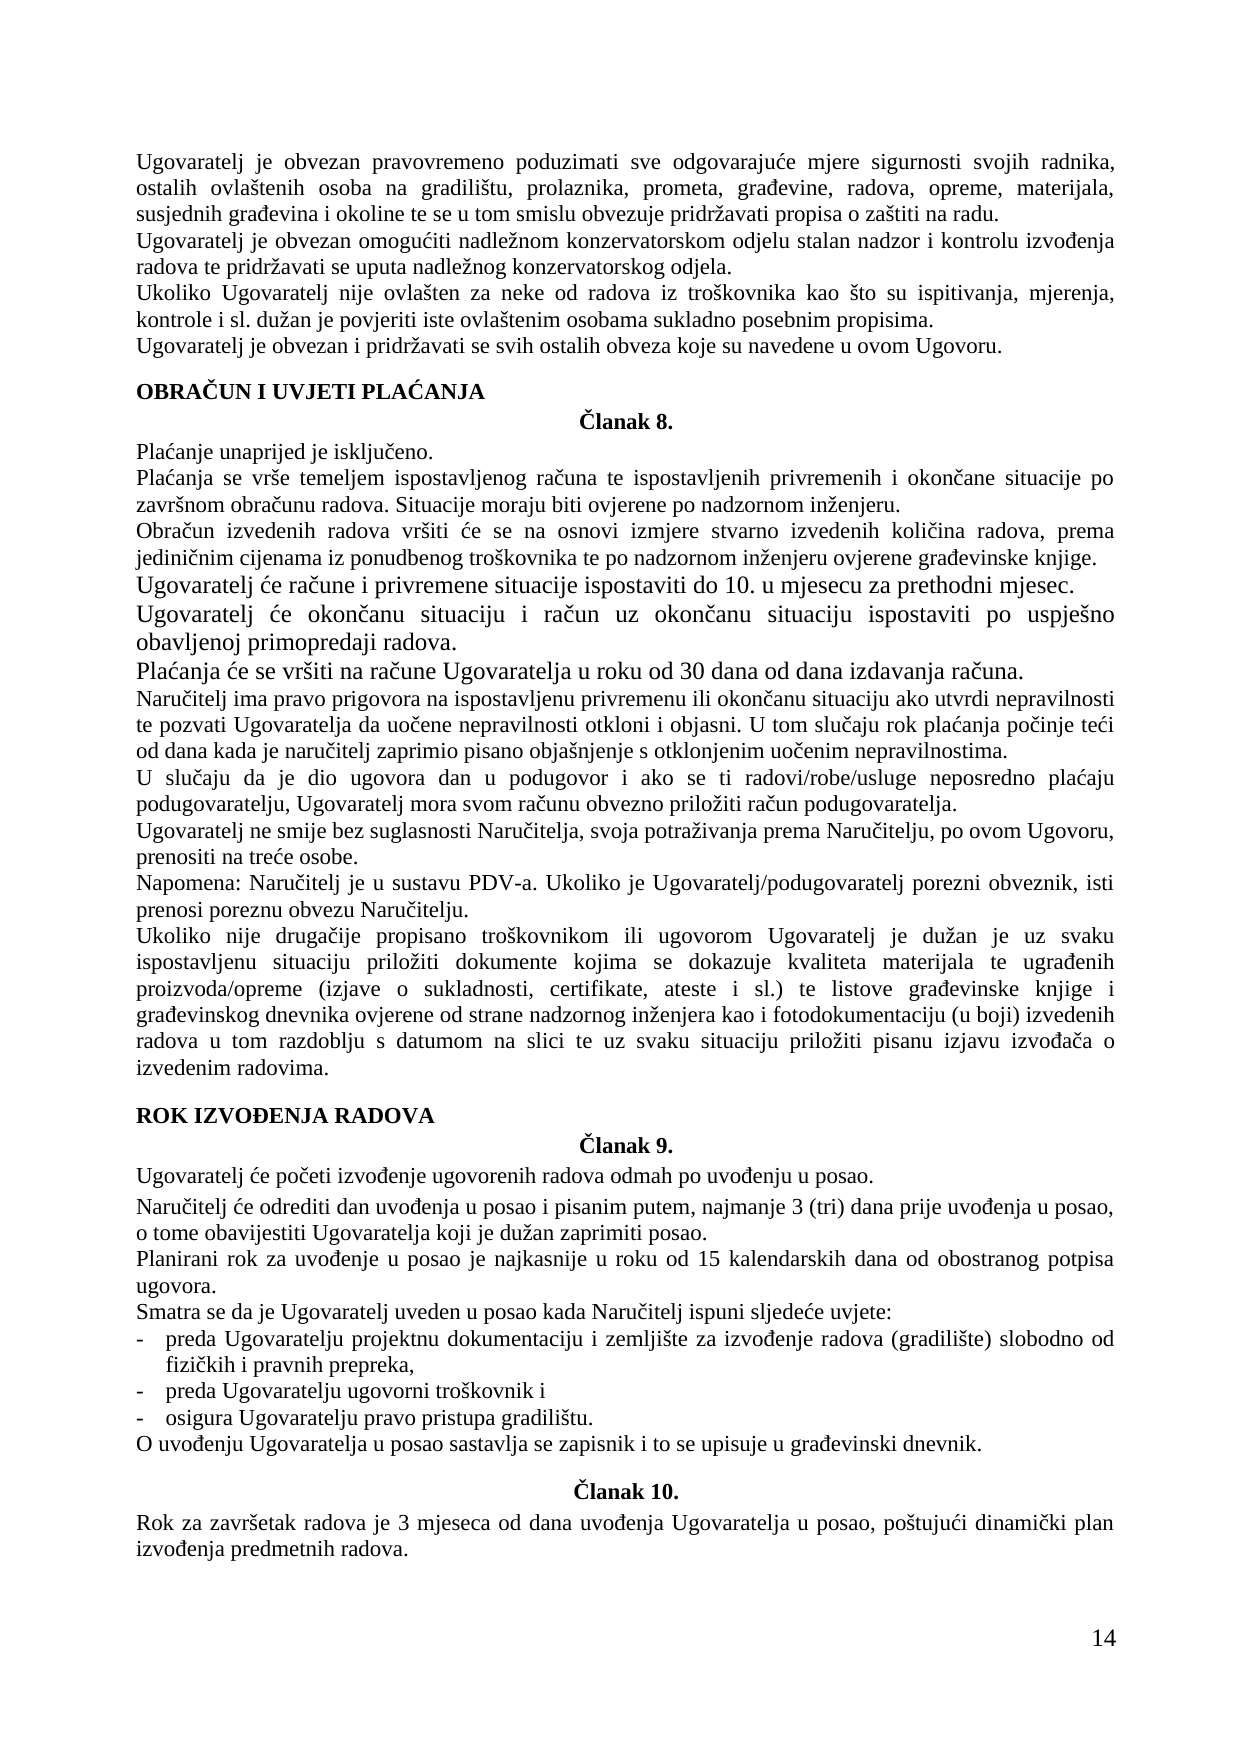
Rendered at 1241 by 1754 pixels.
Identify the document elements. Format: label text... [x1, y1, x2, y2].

text Članak 10. [136, 1478, 1116, 1505]
text Ugovaratelj će početi izvođenje ugovorenih radova odmah po uvođenju u posao. [136, 1163, 1116, 1189]
text Ugovaratelj ne smije bez suglasnosti Naručitelja, svoja potraživanja prema Naručitelju, po ovom Ugovoru, prenositi na treće osobe. [136, 817, 1116, 869]
text Smatra se da je Ugovaratelj uveden u posao kada Naručitelj ispuni sljedeće uvjete: [136, 1298, 1116, 1324]
text Članak 8. [136, 408, 1116, 434]
text Ugovaratelj će okončanu situaciju i račun uz okončanu situaciju ispostaviti po uspješno obavljenoj primopredaji radova. [136, 599, 1116, 656]
text O uvođenju Ugovaratelja u posao sastavlja se zapisnik i to se upisuje u građevinski dnevnik. [136, 1430, 1116, 1456]
text - preda Ugovaratelju projektnu dokumentaciju i zemljište za izvođenje radova (gradilište) slobodno od fizičkih i pravnih prepreka, [136, 1324, 1116, 1377]
text Naručitelj ima pravo prigovora na ispostavljenu privremenu ili okončanu situaciju ako utvrdi nepravilnosti te pozvati Ugovaratelja da uočene nepravilnosti otkloni i objasni. U tom slučaju rok plaćanja počinje teći od dana kada je naručitelj zaprimio pisano objašnjenje s otklonjenim uočenim nepravilnostima. [136, 685, 1116, 764]
text Planirani rok za uvođenje u posao je najkasnije u roku od 15 kalendarskih dana od obostranog potpisa ugovora. [136, 1246, 1116, 1298]
text Naručitelj će odrediti dan uvođenja u posao i pisanim putem, najmanje 3 (tri) dana prije uvođenja u posao, o tome obavijestiti Ugovaratelja koji je dužan zaprimiti posao. [136, 1193, 1116, 1246]
text Ugovaratelj je obvezan i pridržavati se svih ostalih obveza koje su navedene u ovom Ugovoru. [136, 332, 1116, 358]
text - preda Ugovaratelju ugovorni troškovnik i [136, 1377, 1116, 1404]
text - osigura Ugovaratelju pravo pristupa gradilištu. [136, 1404, 1116, 1430]
text Ugovaratelj je obvezan pravovremeno poduzimati sve odgovarajuće mjere sigurnosti svojih radnika, ostalih ovlaštenih osoba na gradilištu, prolaznika, prometa, građevine, radova, opreme, materijala, susjednih građevina i okoline te se u tom smislu obvezuje pridržavati propisa o zaštiti na radu. [136, 148, 1116, 227]
text Plaćanja se vrše temeljem ispostavljenog računa te ispostavljenih privremenih i okončane situacije po završnom obračunu radova. Situacije moraju biti ovjerene po nadzornom inženjeru. [136, 464, 1116, 517]
text Napomena: Naručitelj je u sustavu PDV-a. Ukoliko je Ugovaratelj/podugovaratelj porezni obveznik, isti prenosi poreznu obvezu Naručitelju. [136, 869, 1116, 922]
text Ugovaratelj je obvezan omogućiti nadležnom konzervatorskom odjelu stalan nadzor i kontrolu izvođenja radova te pridržavati se uputa nadležnog konzervatorskog odjela. [136, 227, 1116, 279]
text Obračun izvedenih radova vršiti će se na osnovi izmjere stvarno izvedenih količina radova, prema jediničnim cijenama iz ponudbenog troškovnika te po nadzornom inženjeru ovjerene građevinske knjige. [136, 517, 1116, 570]
text U slučaju da je dio ugovora dan u podugovor i ako se ti radovi/robe/usluge neposredno plaćaju podugovaratelju, Ugovaratelj mora svom računu obvezno priložiti račun podugovaratelja. [136, 764, 1116, 817]
text Ugovaratelj će račune i privremene situacije ispostaviti do 10. u mjesecu za prethodni mjesec. [136, 570, 1116, 599]
text ROK IZVOĐENJA RADOVA [136, 1102, 1116, 1128]
text Rok za završetak radova je 3 mjeseca od dana uvođenja Ugovaratelja u posao, poštujući dinamički plan izvođenja predmetnih radova. [136, 1508, 1116, 1561]
text Plaćanja će se vršiti na račune Ugovaratelja u roku od 30 dana od dana izdavanja računa. [136, 656, 1116, 685]
text OBRAČUN I UVJETI PLAĆANJA [136, 378, 1116, 404]
text Članak 9. [136, 1132, 1116, 1159]
text Plaćanje unaprijed je isključeno. [136, 438, 1116, 464]
text Ukoliko nije drugačije propisano troškovnikom ili ugovorom Ugovaratelj je dužan je uz svaku ispostavljenu situaciju priložiti dokumente kojima se dokazuje kvaliteta materijala te ugrađenih proizvoda/opreme (izjave o sukladnosti, certifikate, ateste i sl.) te listove građevinske knjige i građevinskog dnevnika ovjerene od strane nadzornog inženjera kao i fotodokumentaciju (u boji) izvedenih radova u tom razdoblju s datumom na slici te uz svaku situaciju priložiti pisanu izjavu izvođača o izvedenim radovima. [136, 922, 1116, 1080]
text Ukoliko Ugovaratelj nije ovlašten za neke od radova iz troškovnika kao što su ispitivanja, mjerenja, kontrole i sl. dužan je povjeriti iste ovlaštenim osobama sukladno posebnim propisima. [136, 279, 1116, 332]
